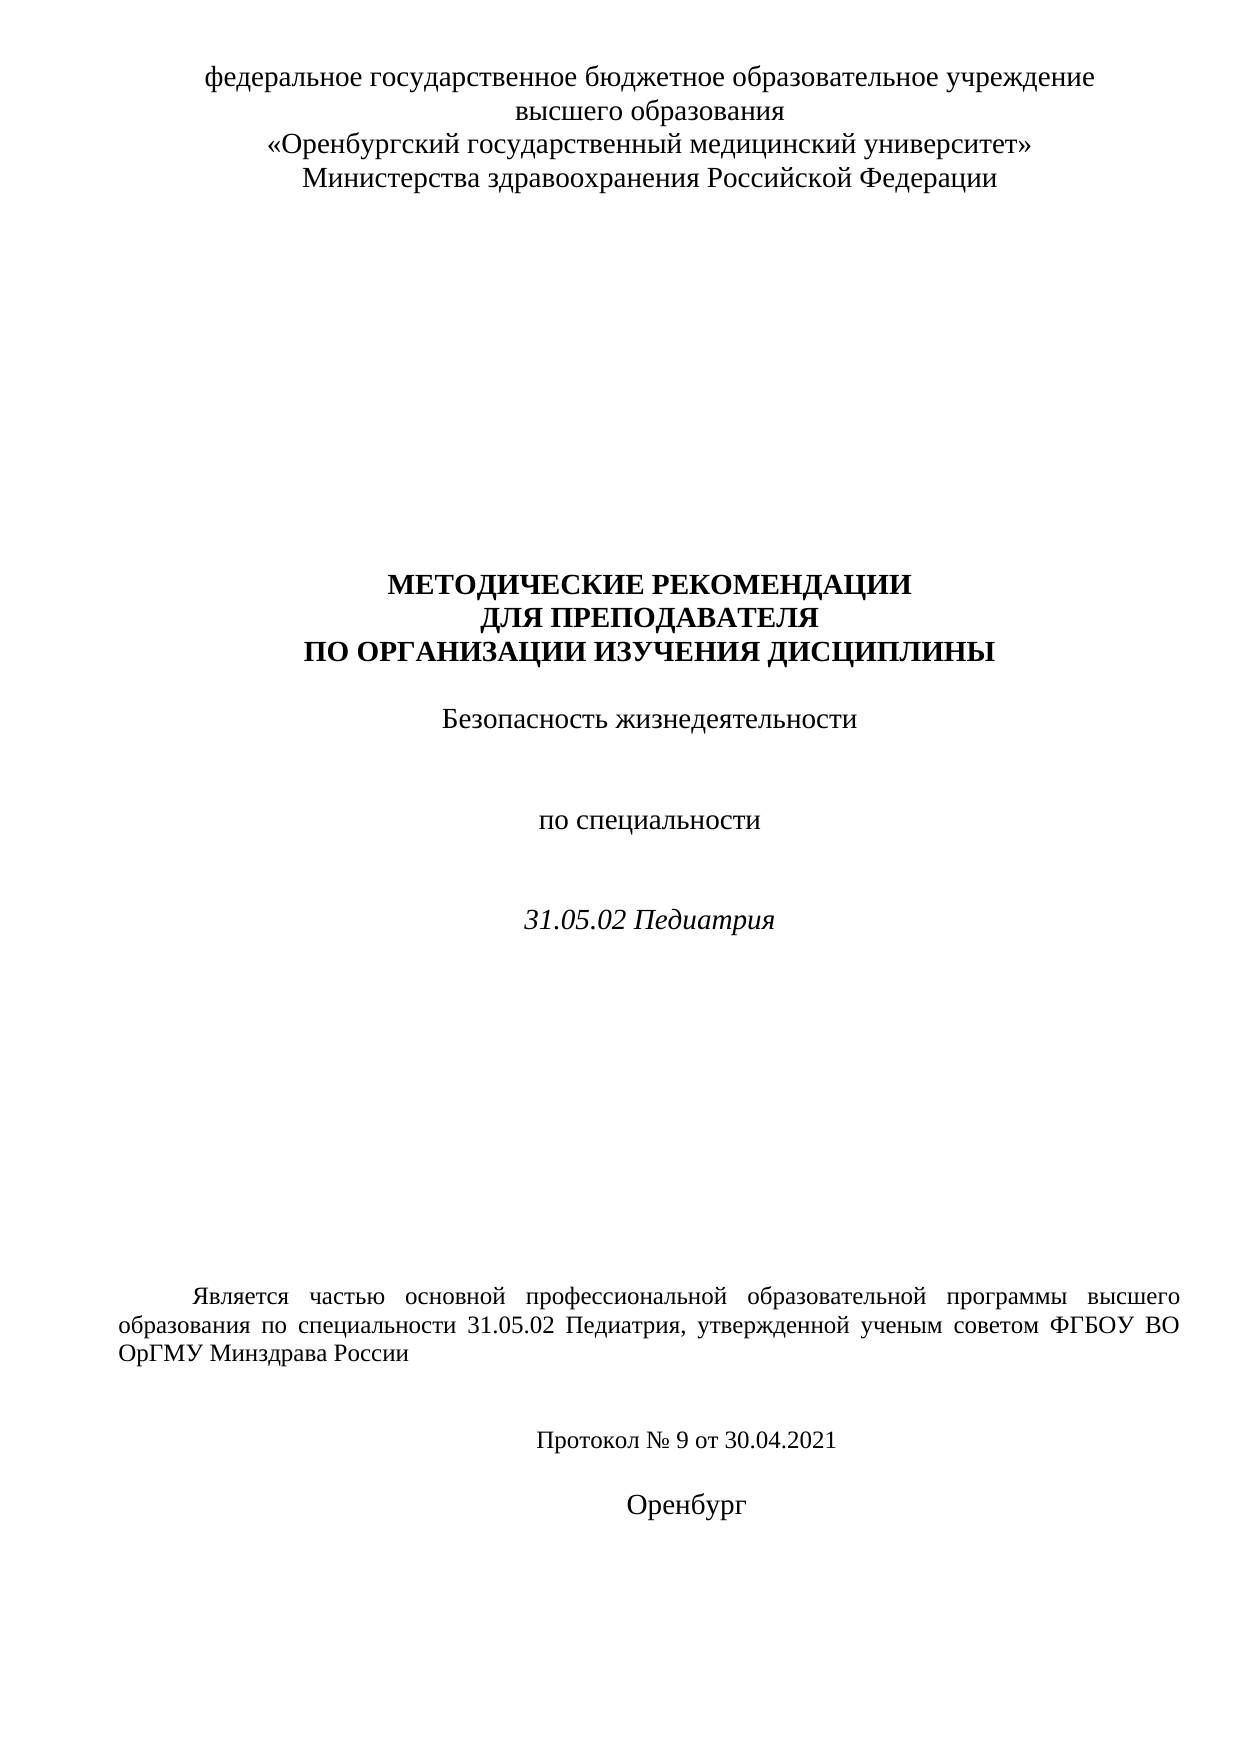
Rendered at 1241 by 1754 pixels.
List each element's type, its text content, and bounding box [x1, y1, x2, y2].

text МЕТОДИЧЕСКИЕ РЕКОМЕНДАЦИИ [118, 567, 1181, 601]
text «Оренбургский государственный медицинский университет» [118, 126, 1181, 160]
text Протокол № 9 от 30.04.2021 [118, 1425, 1181, 1453]
text Оренбург [118, 1487, 1181, 1521]
text высшего образования [118, 93, 1181, 126]
text Является частью основной профессиональной образовательной программы высшего образования по специальности 31.05.02 Педиатрия, утвержденной ученым советом ФГБОУ ВО ОрГМУ Минздрава России [118, 1281, 1181, 1367]
text федеральное государственное бюджетное образовательное учреждение [118, 59, 1181, 93]
text ПО ОРГАНИЗАЦИИ ИЗУЧЕНИЯ ДИСЦИПЛИНЫ [118, 634, 1181, 668]
text по специальности [118, 802, 1181, 835]
text ДЛЯ ПРЕПОДАВАТЕЛЯ [118, 601, 1181, 634]
text Безопасность жизнедеятельности [118, 701, 1181, 735]
text Министерства здравоохранения Российской Федерации [118, 160, 1181, 193]
text 31.05.02 Педиатрия [118, 902, 1181, 936]
